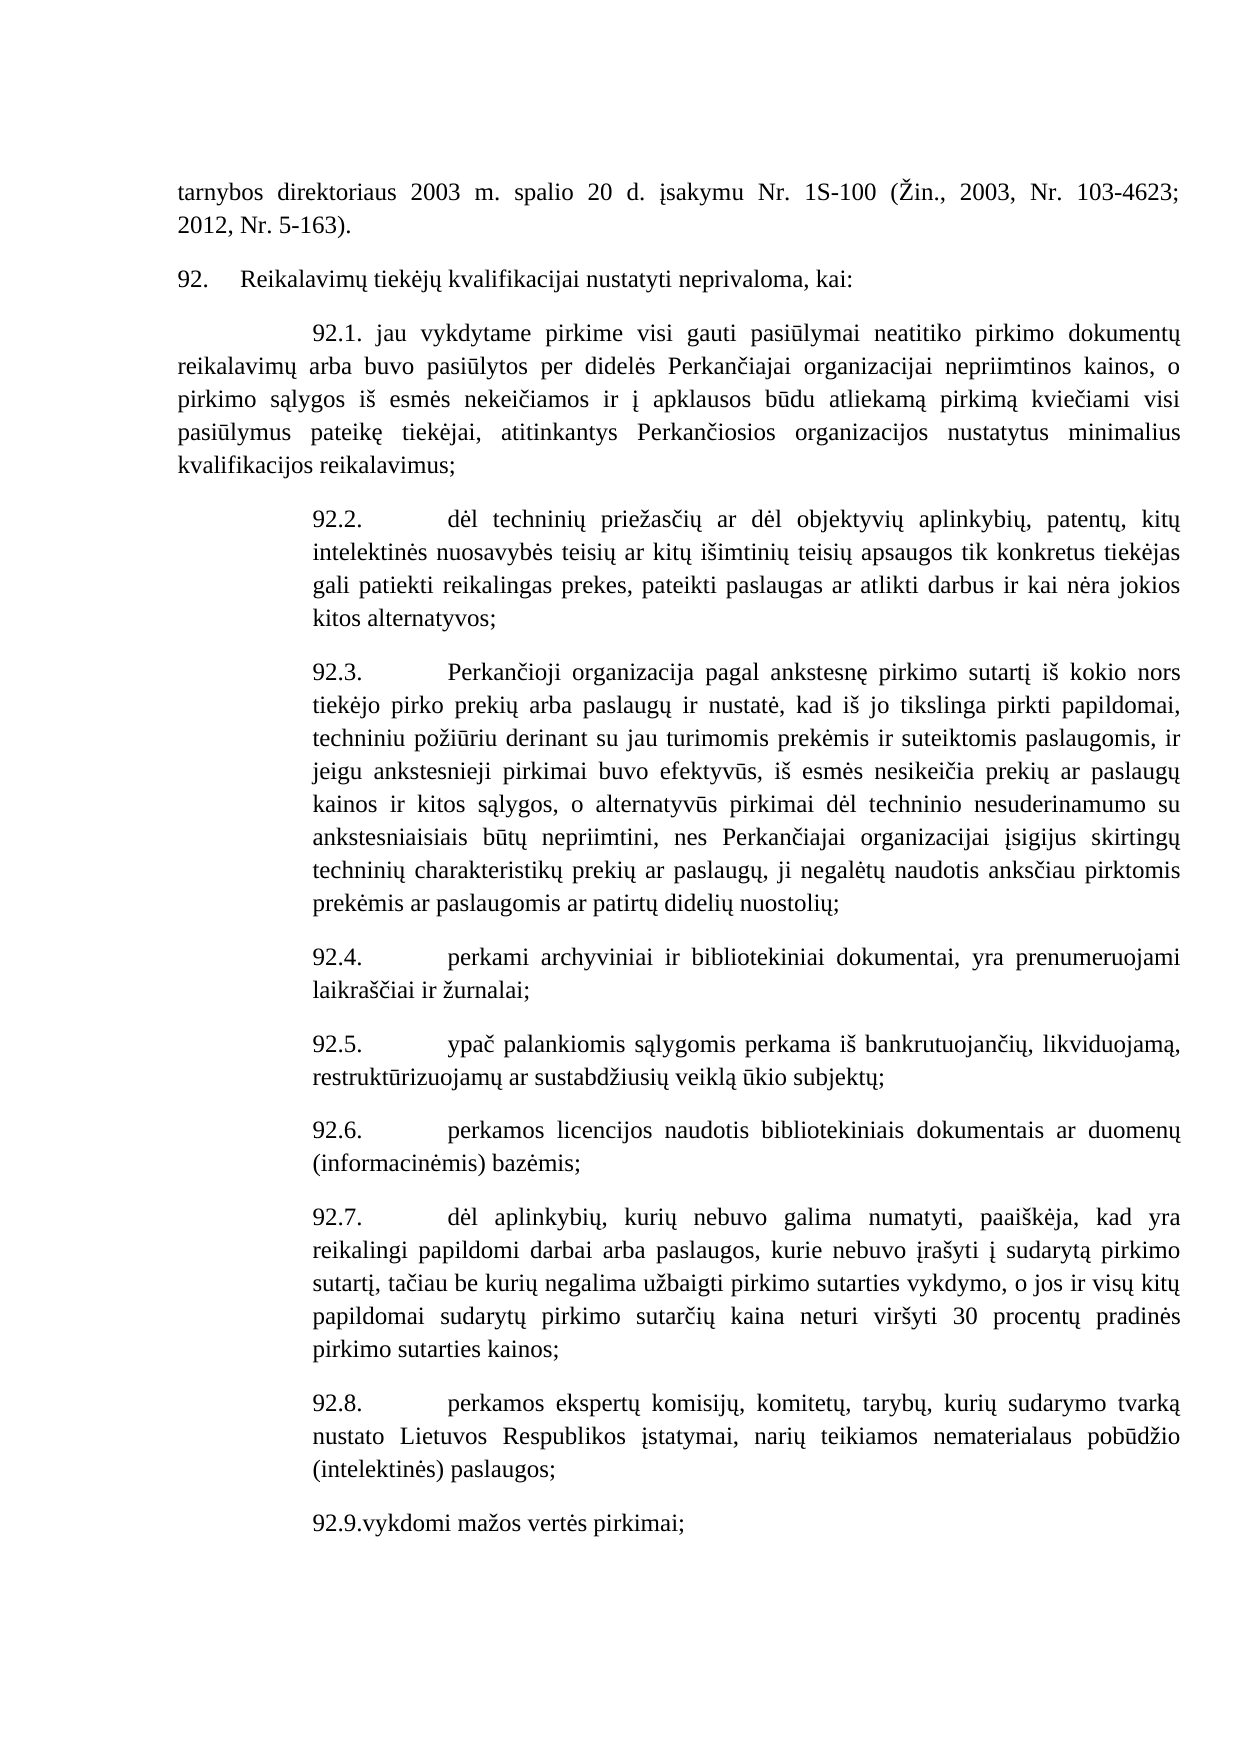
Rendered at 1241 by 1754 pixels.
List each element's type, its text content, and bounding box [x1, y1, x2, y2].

list Perkančioji organizacija pagal ankstesnę pirkimo sutartį iš kokio nors tiekėjo pirko prekių arba paslaugų ir nustatė, kad iš jo tikslinga pirkti papildomai, techniniu požiūriu derinant su jau turimomis prekėmis ir suteiktomis paslaugomis, ir jeigu ankstesnieji pirkimai buvo efektyvūs, iš esmės nesikeičia prekių ar paslaugų kainos ir kitos sąlygos, o alternatyvūs pirkimai dėl techninio nesuderinamumo su ankstesniaisiais būtų nepriimtini, nes Perkančiajai organizacijai įsigijus skirtingų techninių charakteristikų prekių ar paslaugų, ji negalėtų naudotis anksčiau pirktomis prekėmis ar paslaugomis ar patirtų didelių nuostolių; [312, 657, 1181, 917]
list ypač palankiomis sąlygomis perkama iš bankrutuojančių, likviduojamą, restruktūrizuojamų ar sustabdžiusių veiklą ūkio subjektų; [312, 1029, 1181, 1090]
list perkamos ekspertų komisijų, komitetų, tarybų, kurių sudarymo tvarką nustato Lietuvos Respublikos įstatymai, narių teikiamos nematerialaus pobūdžio (intelektinės) paslaugos; [312, 1388, 1181, 1483]
text 92.1. jau vykdytame pirkime visi gauti pasiūlymai neatitiko pirkimo dokumentų reikalavimų arba buvo pasiūlytos per didelės Perkančiajai organizacijai nepriimtinos kainos, o pirkimo sąlygos iš esmės nekeičiamos ir į apklausos būdu atliekamą pirkimą kviečiami visi pasiūlymus pateikę tiekėjai, atitinkantys Perkančiosios organizacijos nustatytus minimalius kvalifikacijos reikalavimus; [177, 318, 1181, 479]
list perkami archyviniai ir bibliotekiniai dokumentai, yra prenumeruojami laikraščiai ir žurnalai; [312, 942, 1181, 1003]
text 92.9.vykdomi mažos vertės pirkimai; [177, 1508, 1181, 1537]
text 92. Reikalavimų tiekėjų kvalifikacijai nustatyti neprivaloma, kai: [177, 264, 1181, 293]
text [177, 177, 1181, 239]
list perkamos licencijos naudotis bibliotekiniais dokumentais ar duomenų (informacinėmis) bazėmis; [312, 1116, 1181, 1177]
list dėl aplinkybių, kurių nebuvo galima numatyti, paaiškėja, kad yra reikalingi papildomi darbai arba paslaugos, kurie nebuvo įrašyti į sudarytą pirkimo sutartį, tačiau be kurių negalima užbaigti pirkimo sutarties vykdymo, o jos ir visų kitų papildomai sudarytų pirkimo sutarčių kaina neturi viršyti 30 procentų pradinės pirkimo sutarties kainos; [312, 1202, 1181, 1363]
list dėl techninių priežasčių ar dėl objektyvių aplinkybių, patentų, kitų intelektinės nuosavybės teisių ar kitų išimtinių teisių apsaugos tik konkretus tiekėjas gali patiekti reikalingas prekes, pateikti paslaugas ar atlikti darbus ir kai nėra jokios kitos alternatyvos; [312, 504, 1181, 632]
